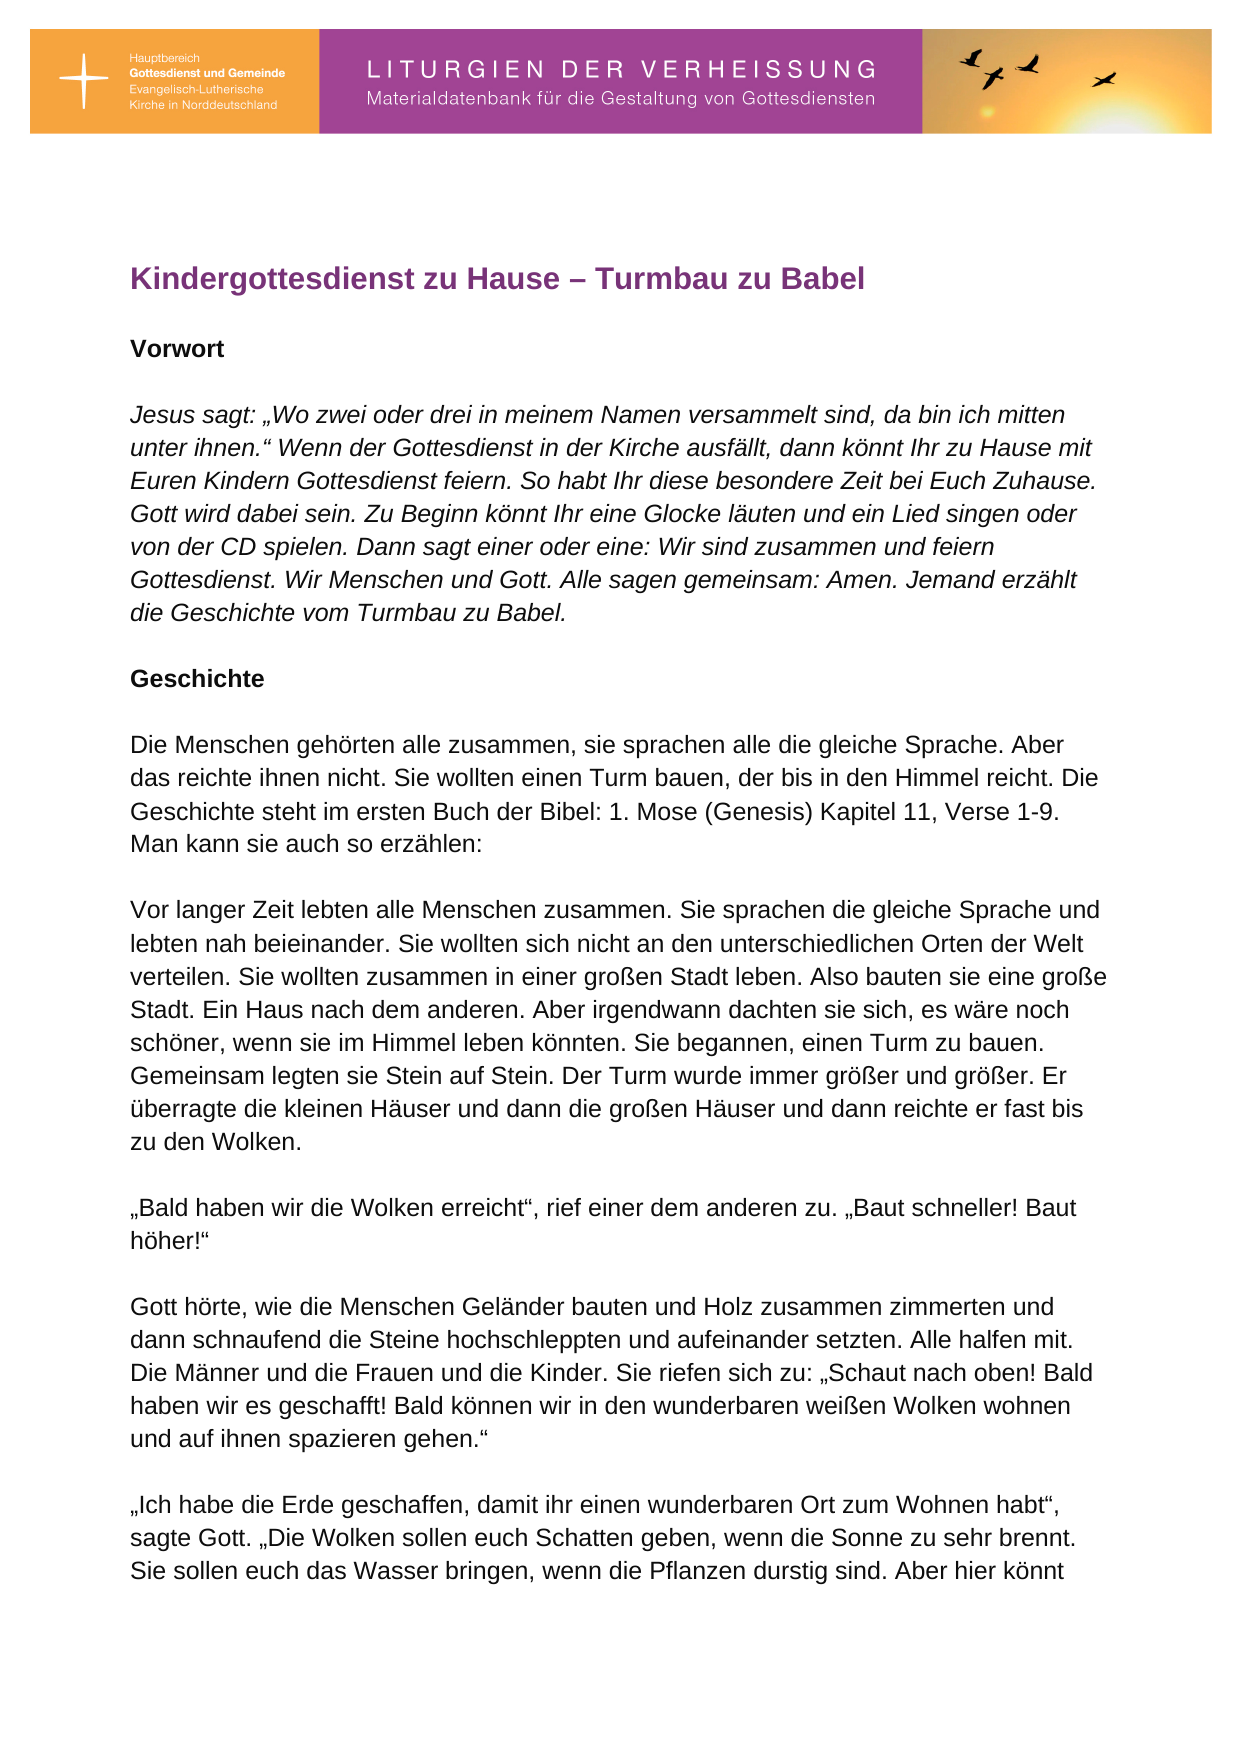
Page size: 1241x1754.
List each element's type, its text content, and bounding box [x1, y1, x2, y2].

text Vor langer Zeit lebten alle Menschen zusammen. Sie sprachen die gleiche Sprache und lebten nah beieinander. Sie wollten sich nicht an den unterschiedlichen Orten der Welt verteilen. Sie wollten zusammen in einer großen Stadt leben. Also bauten sie eine große Stadt. Ein Haus nach dem anderen. Aber irgendwann dachten sie sich, es wäre noch schöner, wenn sie im Himmel leben könnten. Sie begannen, einen Turm zu bauen. Gemeinsam legten sie Stein auf Stein. Der Turm wurde immer größer und größer. Er überragte die kleinen Häuser und dann die großen Häuser und dann reichte er fast bis zu den Wolken. [130, 896, 1110, 1155]
text Die Menschen gehörten alle zusammen, sie sprachen alle die gleiche Sprache. Aber das reichte ihnen nicht. Sie wollten einen Turm bauen, der bis in den Himmel reicht. Die Geschichte steht im ersten Buch der Bibel: 1. Mose (Genesis) Kapitel 11, Verse 1-9. Man kann sie auch so erzählen: [130, 730, 1110, 858]
text Geschichte [130, 664, 1110, 693]
text Jesus sagt: „Wo zwei oder drei in meinem Namen versammelt sind, da bin ich mitten unter ihnen.“ Wenn der Gottesdienst in der Kirche ausfällt, dann könnt Ihr zu Hause mit Euren Kindern Gottesdienst feiern. So habt Ihr diese besondere Zeit bei Euch Zuhause. Gott wird dabei sein. Zu Beginn könnt Ihr eine Glocke läuten und ein Lied singen oder von der CD spielen. Dann sagt einer oder eine: Wir sind zusammen und feiern Gottesdienst. Wir Menschen und Gott. Alle sagen gemeinsam: Amen. Jemand erzählt die Geschichte vom Turmbau zu Babel. [130, 400, 1110, 627]
text Vorwort [130, 334, 1110, 363]
text „Bald haben wir die Wolken erreicht“, rief einer dem anderen zu. „Baut schneller! Baut höher!“ [130, 1193, 1110, 1254]
picture [0, 0, 1241, 163]
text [130, 1490, 1110, 1585]
text Kindergottesdienst zu Hause – Turmbau zu Babel [130, 260, 1110, 296]
text Gott hörte, wie die Menschen Geländer bauten und Holz zusammen zimmerten und dann schnaufend die Steine hochschleppten und aufeinander setzten. Alle halfen mit. Die Männer und die Frauen und die Kinder. Sie riefen sich zu: „Schaut nach oben! Bald haben wir es geschafft! Bald können wir in den wunderbaren weißen Wolken wohnen und auf ihnen spazieren gehen.“ [130, 1292, 1110, 1453]
